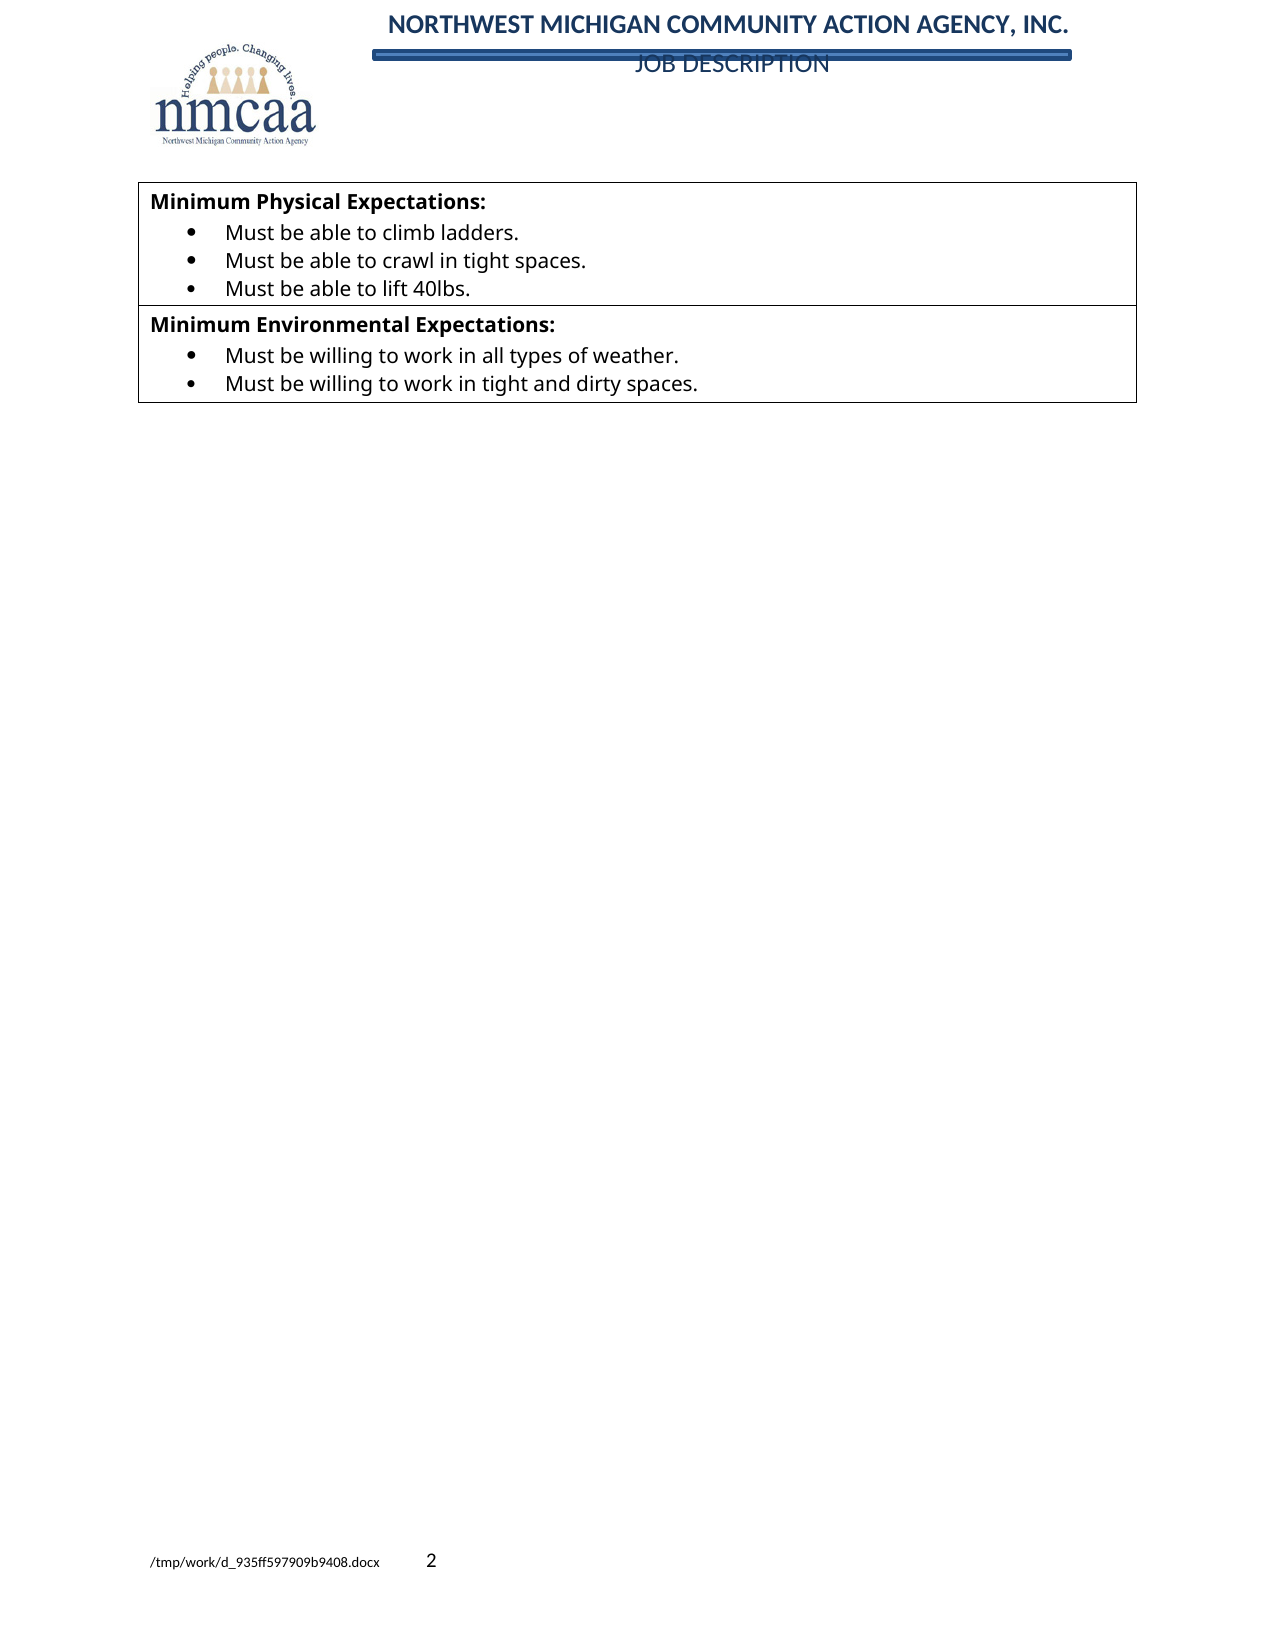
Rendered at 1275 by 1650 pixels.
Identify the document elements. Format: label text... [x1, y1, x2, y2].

picture [150, 34, 319, 150]
table_cell Minimum Environmental Expectations: Must be willing to work in all types of weather. Must be willing to work in tight and dirty spaces. [139, 306, 1136, 402]
table_cell Minimum Physical Expectations: Must be able to climb ladders. Must be able to crawl in tight spaces. Must be able to lift 40lbs. [139, 183, 1136, 305]
